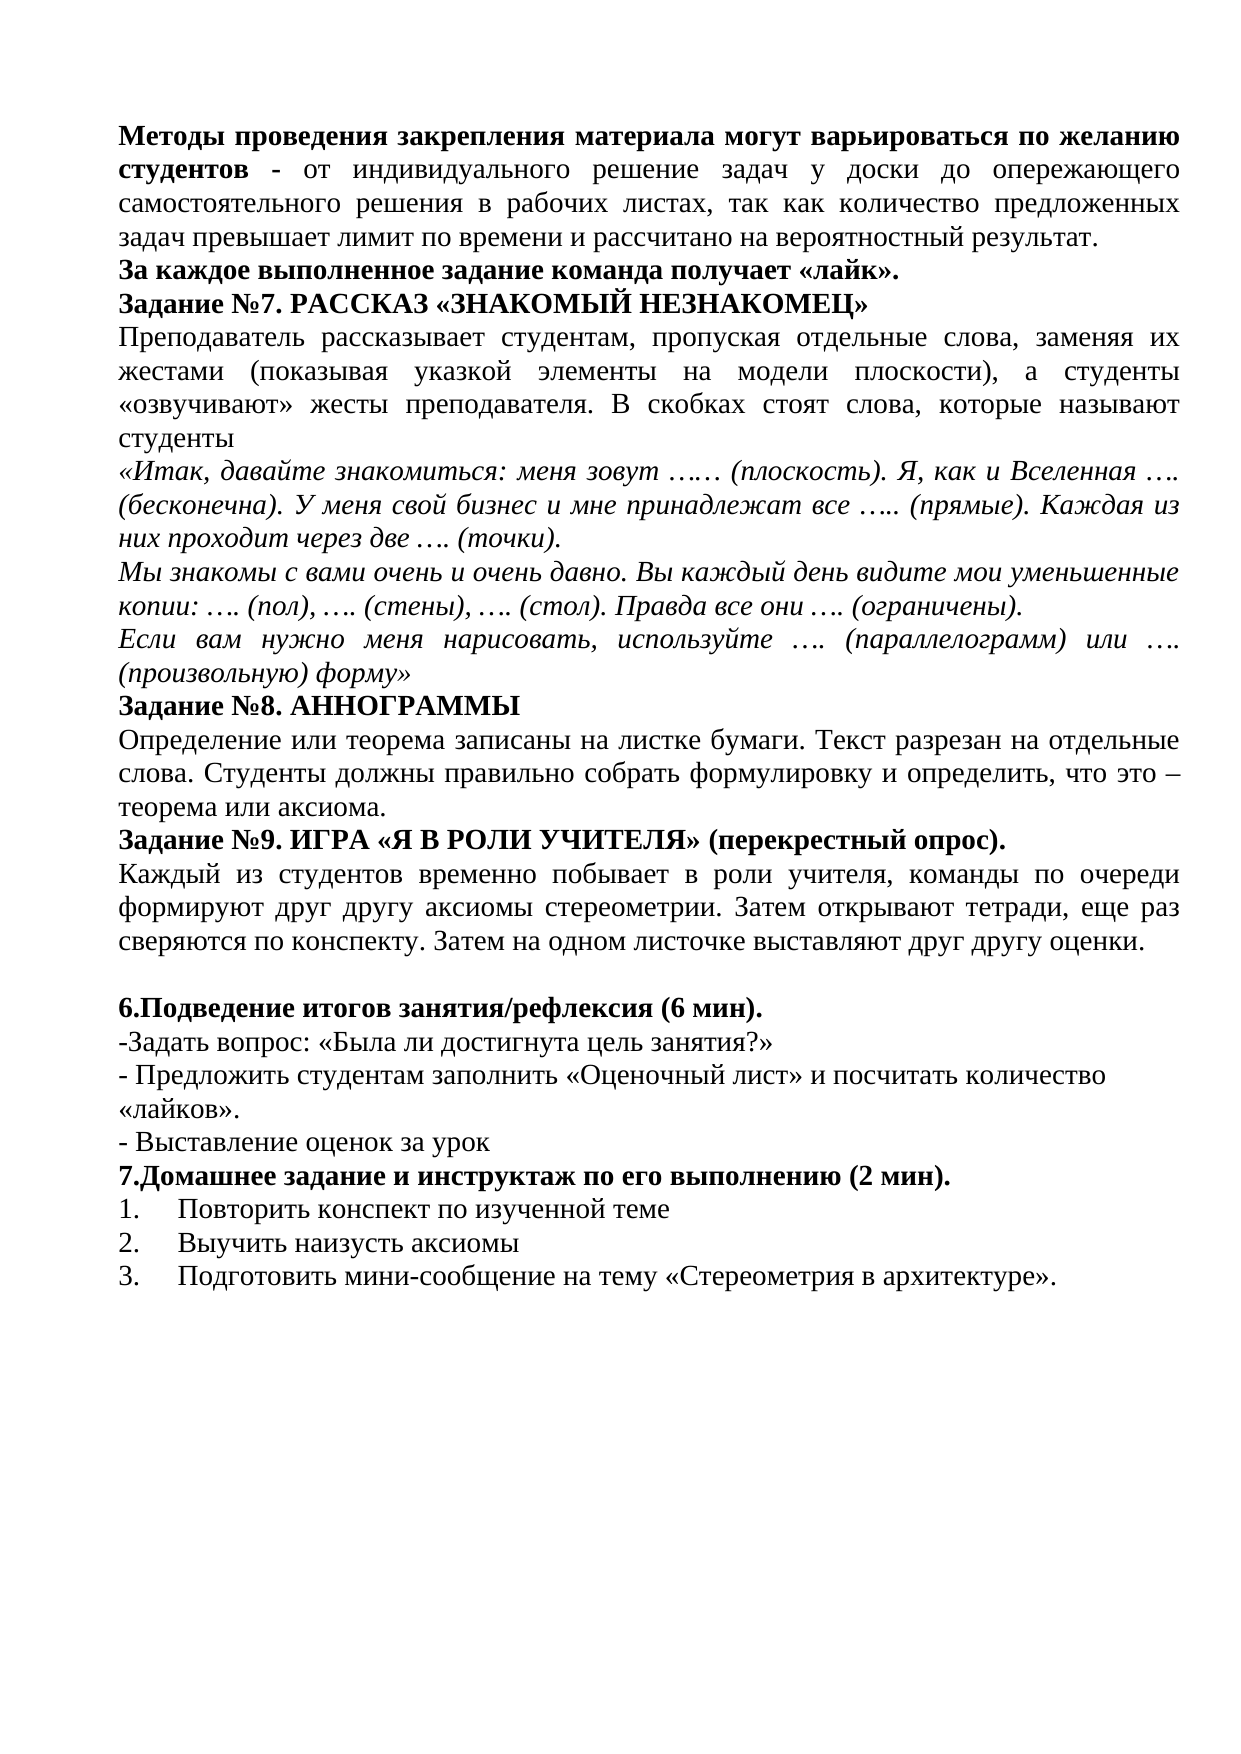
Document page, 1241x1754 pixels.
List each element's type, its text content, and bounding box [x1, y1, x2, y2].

text За каждое выполненное задание команда получает «лайк». [118, 252, 1181, 286]
text Мы знакомы с вами очень и очень давно. Вы каждый день видите мои уменьшенные копии: …. (пол), …. (стены), …. (стол). Правда все они …. (ограничены). [118, 554, 1181, 621]
text Если вам нужно меня нарисовать, используйте …. (параллелограмм) или …. (произвольную) форму» [118, 621, 1181, 688]
text - Предложить студентам заполнить «Оценочный лист» и посчитать количество «лайков». [118, 1057, 1181, 1124]
text -Задать вопрос: «Была ли достигнута цель занятия?» [118, 1024, 1181, 1057]
text - Выставление оценок за урок [118, 1124, 1181, 1158]
list Выучить наизусть аксиомы [118, 1225, 1181, 1258]
list Подготовить мини-сообщение на тему «Стереометрия в архитектуре». [118, 1258, 1181, 1292]
text Методы проведения закрепления материала могут варьироваться по желанию студентов - от индивидуального решение задач у доски до опережающего самостоятельного решения в рабочих листах, так как количество предложенных задач превышает лимит по времени и рассчитано на вероятностный результат. [118, 118, 1181, 252]
text Задание №7. РАССКАЗ «ЗНАКОМЫЙ НЕЗНАКОМЕЦ» [118, 286, 1181, 319]
text Преподаватель рассказывает студентам, пропуская отдельные слова, заменяя их жестами (показывая указкой элементы на модели плоскости), а студенты «озвучивают» жесты преподавателя. В скобках стоят слова, которые называют студенты [118, 319, 1181, 453]
text Задание №8. АННОГРАММЫ [118, 688, 1181, 722]
list Повторить конспект по изученной теме [118, 1191, 1181, 1225]
text Задание №9. ИГРА «Я В РОЛИ УЧИТЕЛЯ» (перекрестный опрос). [118, 822, 1181, 856]
text 7.Домашнее задание и инструктаж по его выполнению (2 мин). [118, 1158, 1181, 1191]
text 6.Подведение итогов занятия/рефлексия (6 мин). [118, 990, 1181, 1024]
text Каждый из студентов временно побывает в роли учителя, команды по очереди формируют друг другу аксиомы стереометрии. Затем открывают тетради, еще раз сверяются по конспекту. Затем на одном листочке выставляют друг другу оценки. [118, 856, 1181, 957]
text Определение или теорема записаны на листке бумаги. Текст разрезан на отдельные слова. Студенты должны правильно собрать формулировку и определить, что это – теорема или аксиома. [118, 722, 1181, 822]
text «Итак, давайте знакомиться: меня зовут …… (плоскость). Я, как и Вселенная …. (бесконечна). У меня свой бизнес и мне принадлежат все ….. (прямые). Каждая из них проходит через две …. (точки). [118, 453, 1181, 554]
